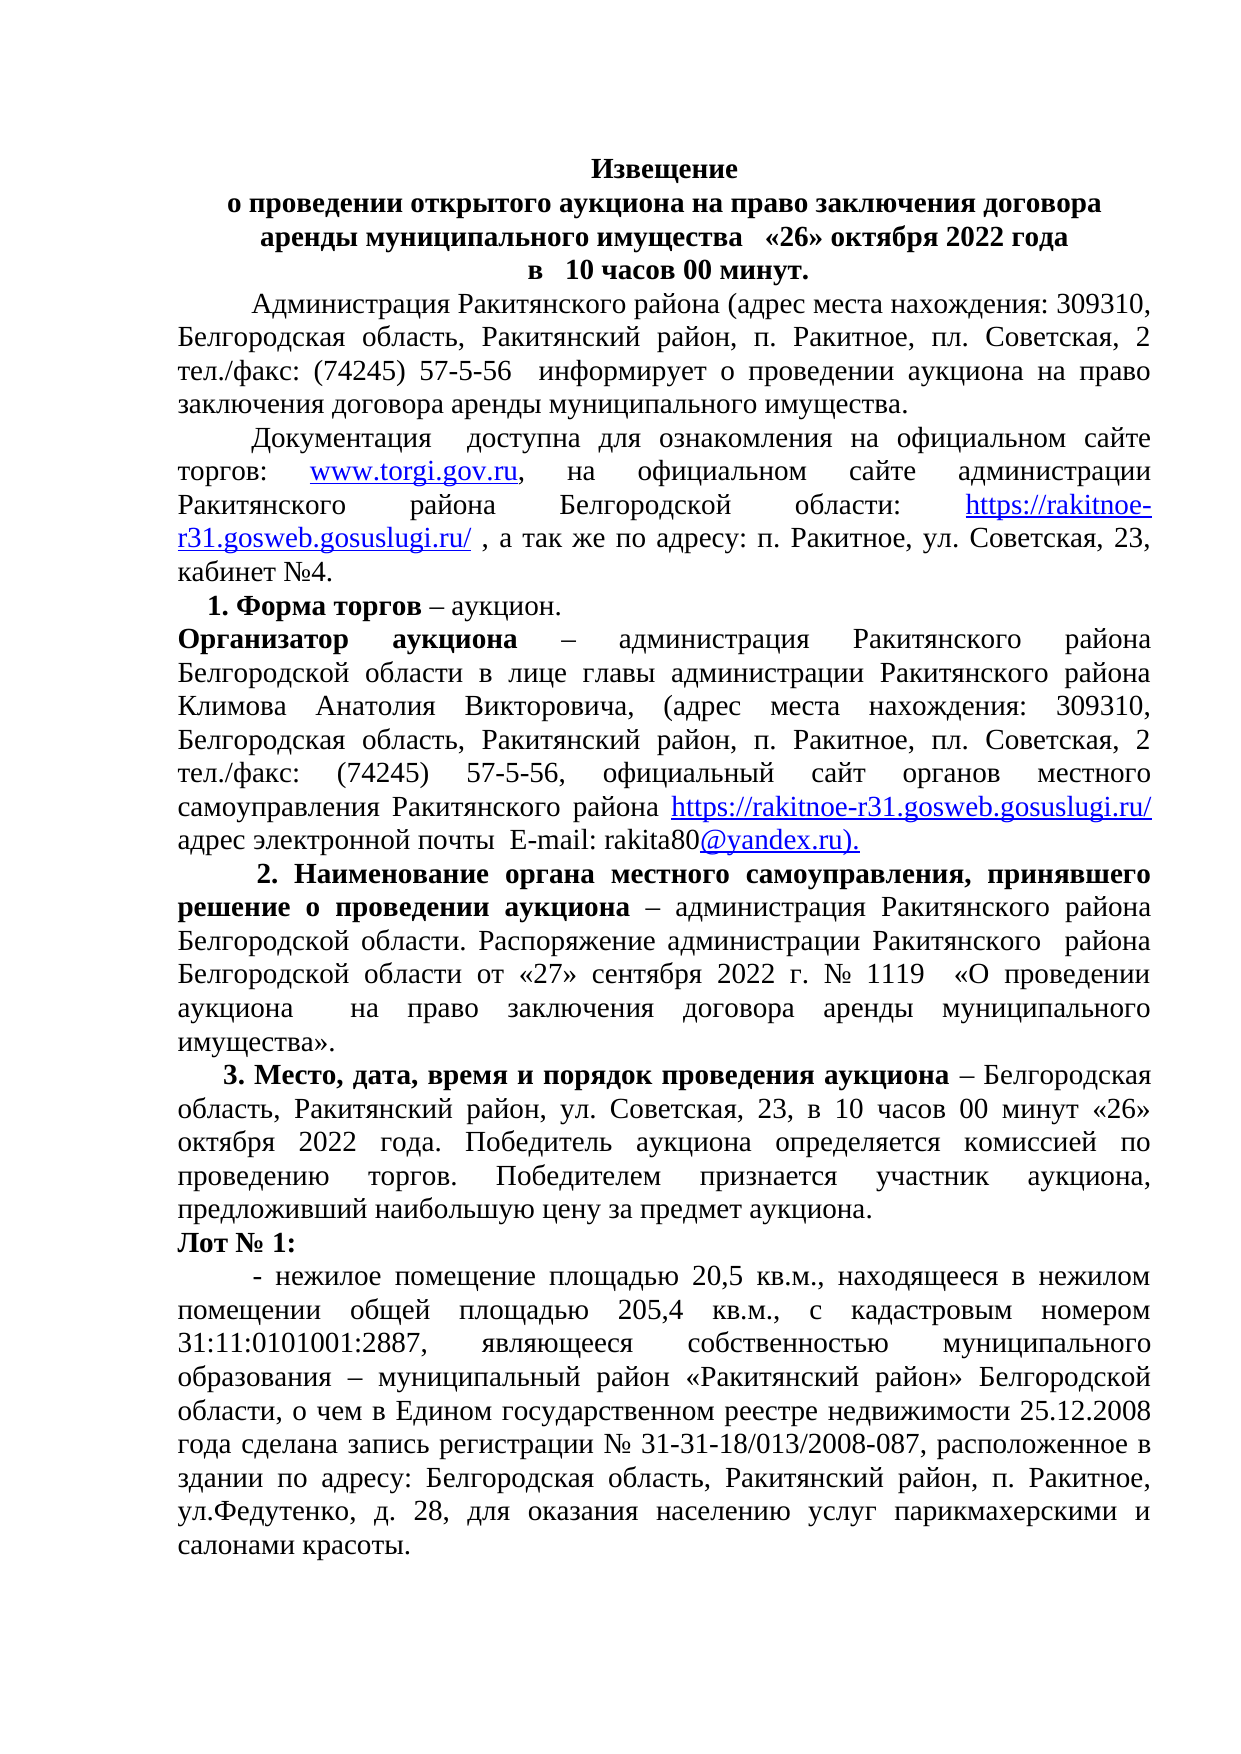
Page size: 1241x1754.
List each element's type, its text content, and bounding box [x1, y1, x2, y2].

text Извещение [177, 152, 1152, 185]
text Документация доступна для ознакомления на официальном сайте торгов: www.torgi.gov.ru, на официальном сайте администрации Ракитянского района Белгородской области: https://rakitnoe-r31.gosweb.gosuslugi.ru/ , а так же по адресу: п. Ракитное, ул. Советская, 23, кабинет №4. [177, 420, 1152, 588]
text Организатор аукциона – администрация Ракитянского района Белгородской области в лице главы администрации Ракитянского района Климова Анатолия Викторовича, (адрес места нахождения: 309310, Белгородская область, Ракитянский район, п. Ракитное, пл. Советская, 2 тел./факс: (74245) 57-5-56, официальный сайт органов местного самоуправления Ракитянского района https://rakitnoe-r31.gosweb.gosuslugi.ru/ адрес электронной почты E-mail: rakita80@yandex.ru). [177, 621, 1152, 856]
text Администрация Ракитянского района (адрес места нахождения: 309310, Белгородская область, Ракитянский район, п. Ракитное, пл. Советская, 2 тел./факс: (74245) 57-5-56 информирует о проведении аукциона на право заключения договора аренды муниципального имущества. [177, 286, 1152, 420]
text 2. Наименование органа местного самоуправления, принявшего решение о проведении аукциона – администрация Ракитянского района Белгородской области. Распоряжение администрации Ракитянского района Белгородской области от «27» сентября 2022 г. № 1119 «О проведении аукциона на право заключения договора аренды муниципального имущества». [177, 856, 1152, 1057]
list Форма торгов – аукцион. [207, 588, 1152, 621]
text - нежилое помещение площадью 20,5 кв.м., находящееся в нежилом помещении общей площадью 205,4 кв.м., с кадастровым номером 31:11:0101001:2887, являющееся собственностью муниципального образования – муниципальный район «Ракитянский район» Белгородской области, о чем в Едином государственном реестре недвижимости 25.12.2008 года сделана запись регистрации № 31-31-18/013/2008-087, расположенное в здании по адресу: Белгородская область, Ракитянский район, п. Ракитное, ул.Федутенко, д. 28, для оказания населению услуг парикмахерскими и салонами красоты. [177, 1258, 1152, 1560]
text в 10 часов 00 минут. [177, 252, 1152, 286]
text 3. Место, дата, время и порядок проведения аукциона – Белгородская область, Ракитянский район, ул. Советская, 23, в 10 часов 00 минут «26» октября 2022 года. Победитель аукциона определяется комиссией по проведению торгов. Победителем признается участник аукциона, предложивший наибольшую цену за предмет аукциона. [177, 1057, 1152, 1225]
text Лот № 1: [177, 1225, 1152, 1258]
text о проведении открытого аукциона на право заключения договора аренды муниципального имущества «26» октября 2022 года [177, 185, 1152, 252]
